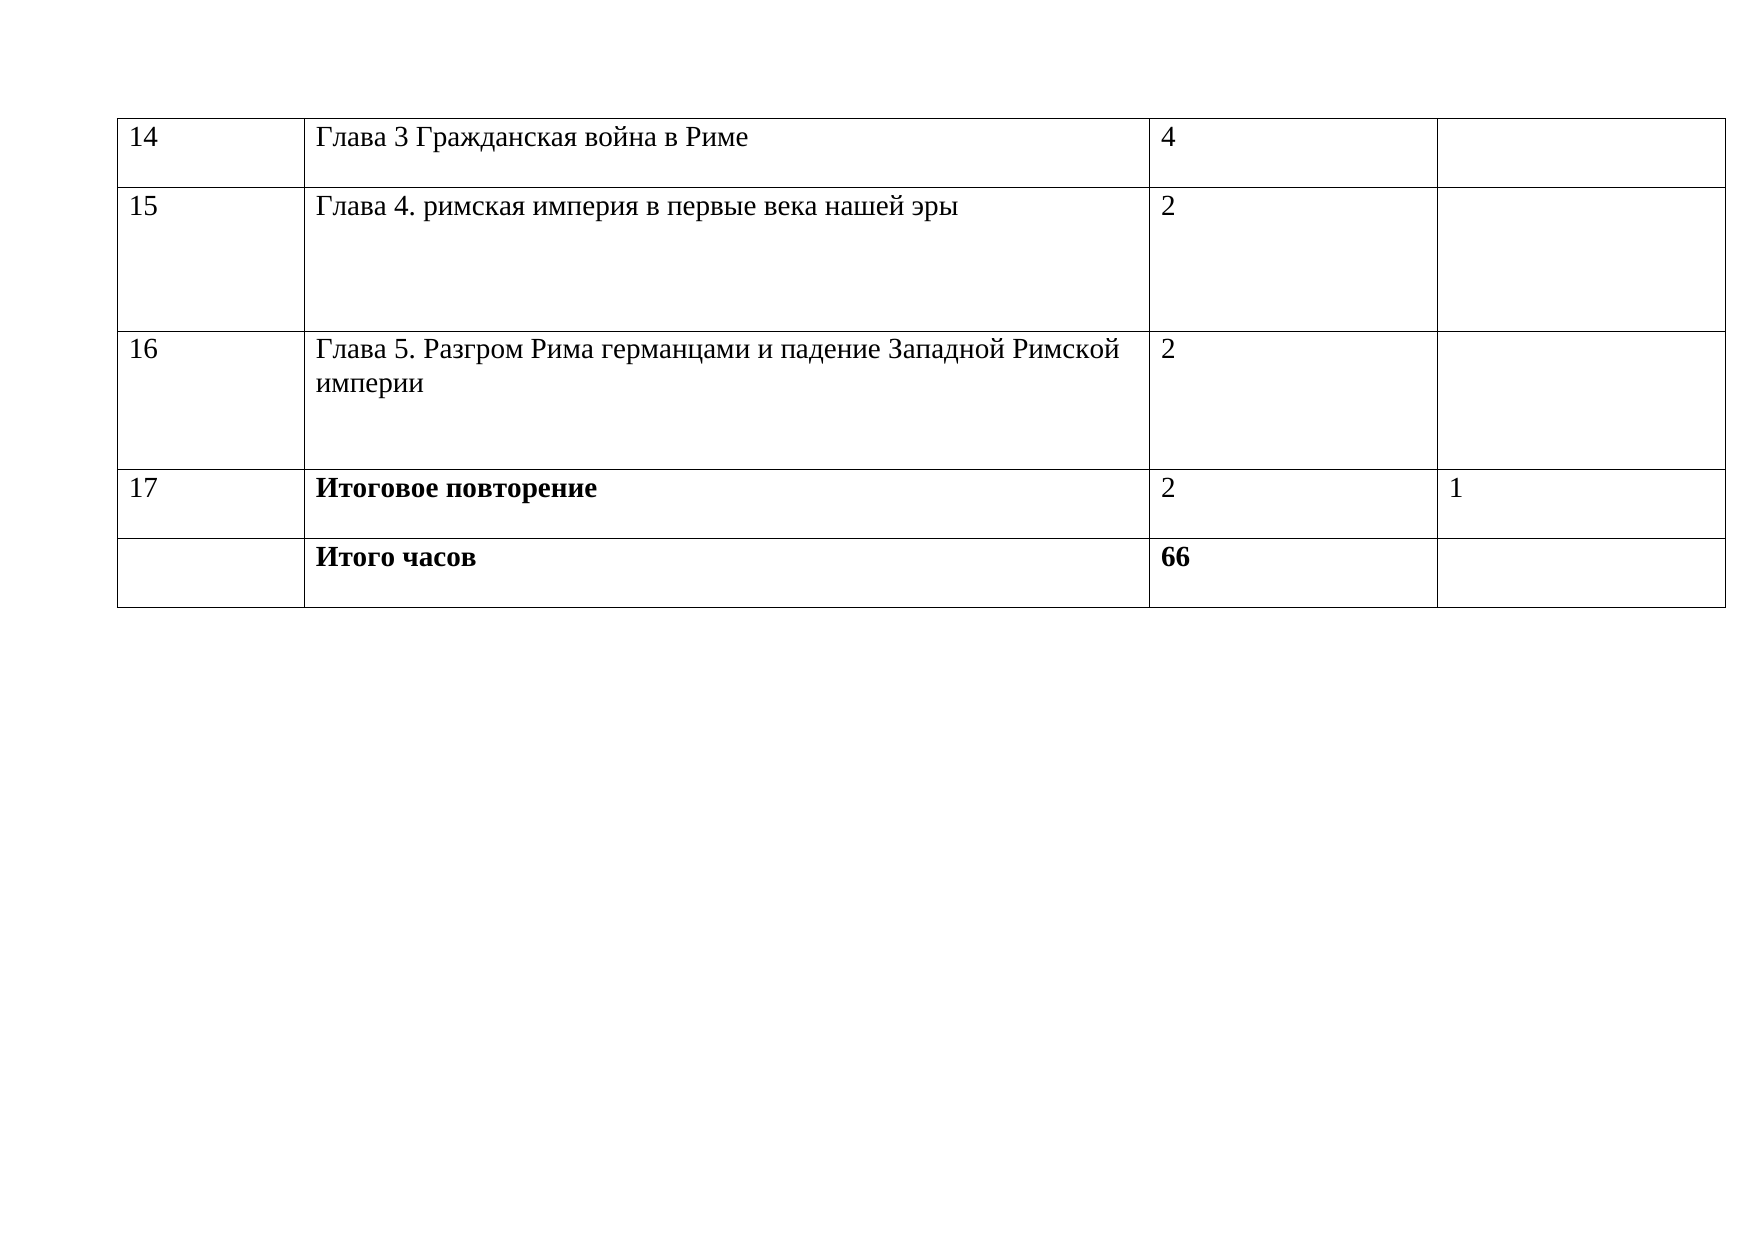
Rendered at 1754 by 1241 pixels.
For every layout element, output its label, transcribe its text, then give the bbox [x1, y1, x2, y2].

table_cell Глава 5. Разгром Рима германцами и падение Западной Римской империи [305, 332, 1149, 469]
table_cell [1438, 539, 1725, 607]
table_cell Глава 4. римская империя в первые века нашей эры [305, 188, 1149, 331]
table_cell [1438, 119, 1725, 187]
table_cell 16 [118, 332, 304, 469]
table_cell 14 [118, 119, 304, 187]
table_cell Итого часов [305, 539, 1149, 607]
table_cell Глава 3 Гражданская война в Риме [305, 119, 1149, 187]
table_cell 66 [1150, 539, 1437, 607]
table_cell [118, 539, 304, 607]
table_cell 17 [118, 470, 304, 538]
table_cell 1 [1438, 470, 1725, 538]
table_cell 4 [1150, 119, 1437, 187]
table_cell [1438, 188, 1725, 331]
table_cell 2 [1150, 332, 1437, 469]
table_cell 2 [1150, 470, 1437, 538]
table_cell Итоговое повторение [305, 470, 1149, 538]
table_cell 15 [118, 188, 304, 331]
table_cell 2 [1150, 188, 1437, 331]
table_cell [1438, 332, 1725, 469]
